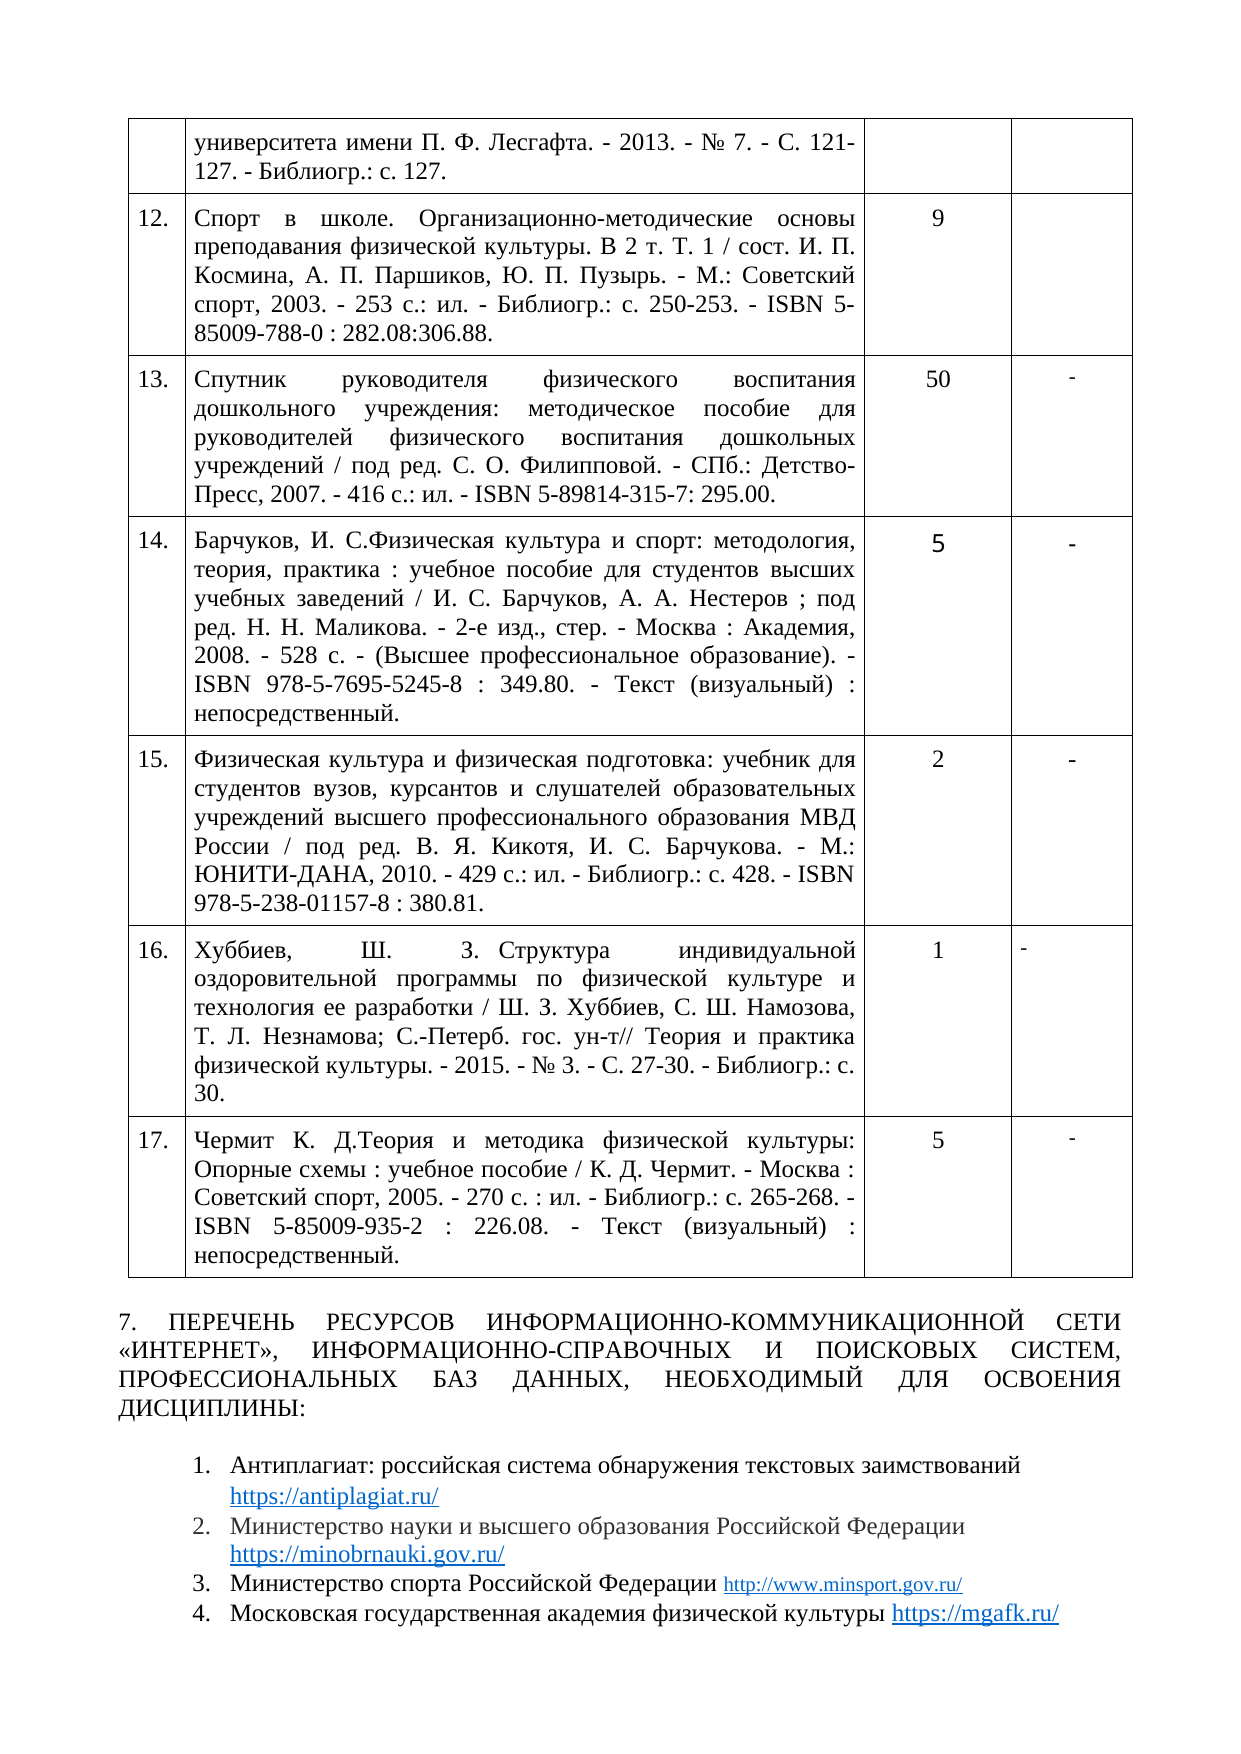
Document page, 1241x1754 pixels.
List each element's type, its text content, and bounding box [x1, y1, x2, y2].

table_cell 9 [865, 194, 1011, 355]
table_cell 2 [865, 736, 1011, 925]
list Московская государственная академия физической культуры https://mgafk.ru/ [192, 1598, 1122, 1627]
table_cell [129, 1117, 185, 1277]
table_cell - [1012, 517, 1132, 735]
table_cell Хуббиев, Ш. З. Структура индивидуальной оздоровительной программы по физической культуре и технология ее разработки / Ш. З. Хуббиев, С. Ш. Намозова, Т. Л. Незнамова; С.-Петерб. гос. ун-т// Теория и практика физической культуры. - 2015. - № 3. - С. 27-30. - Библиогр.: с. 30. [186, 926, 864, 1116]
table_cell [186, 119, 864, 193]
table_cell Спутник руководителя физического воспитания дошкольного учреждения: методическое пособие для руководителей физического воспитания дошкольных учреждений / под ред. С. О. Филипповой. - СПб.: Детство-Пресс, 2007. - 416 с.: ил. - ISBN 5-89814-315-7: 295.00. [186, 356, 864, 516]
table_cell [129, 736, 185, 925]
table_cell Барчуков, И. С.Физическая культура и спорт: методология, теория, практика : учебное пособие для студентов высших учебных заведений / И. С. Барчуков, А. А. Нестеров ; под ред. Н. Н. Маликова. - 2-е изд., стер. - Москва : Академия, 2008. - 528 с. - (Высшее профессиональное образование). - ISBN 978-5-7695-5245-8 : 349.80. - Текст (визуальный) : непосредственный. [186, 517, 864, 735]
table_cell [129, 517, 185, 735]
table_cell - [1012, 356, 1132, 516]
table_cell - [1012, 926, 1132, 1116]
list Министерство спорта Российской Федерации http://www.minsport.gov.ru/ [192, 1568, 1122, 1597]
table_cell - [1012, 119, 1132, 193]
table_cell 5 [865, 1117, 1011, 1277]
table_cell 1 [865, 926, 1011, 1116]
table_cell [129, 926, 185, 1116]
table_cell [129, 119, 185, 193]
table_cell 1 [865, 119, 1011, 193]
text 7. Перечень ресурсов информационно-коммуникационной сети «Интернет», Информационно-справочных и поисковых систем, профессиональных баз данных, необходимый для освоения дисциплины: [118, 1307, 1122, 1422]
table_cell Чермит К. Д.Теория и методика физической культуры: Опорные схемы : учебное пособие / К. Д. Чермит. - Москва : Советский спорт, 2005. - 270 с. : ил. - Библиогр.: с. 265-268. - ISBN 5-85009-935-2 : 226.08. - Текст (визуальный) : непосредственный. [186, 1117, 864, 1277]
table_cell Физическая культура и физическая подготовка: учебник для студентов вузов, курсантов и слушателей образовательных учреждений высшего профессионального образования МВД России / под ред. В. Я. Кикотя, И. С. Барчукова. - М.: ЮНИТИ-ДАНА, 2010. - 429 с.: ил. - Библиогр.: с. 428. - ISBN 978-5-238-01157-8 : 380.81. [186, 736, 864, 925]
table_cell 5 [865, 517, 1011, 735]
table_cell - [1012, 736, 1132, 925]
table_cell [129, 194, 185, 355]
list Антиплагиат: российская система обнаружения текстовых заимствований https://antiplagiat.ru/ [192, 1451, 1122, 1509]
table_cell [129, 356, 185, 516]
table_cell [1012, 194, 1132, 355]
table_cell 50 [865, 356, 1011, 516]
list Министерство науки и высшего образования Российской Федерации https://minobrnauki.gov.ru/ [192, 1511, 1122, 1568]
table_cell Спорт в школе. Организационно-методические основы преподавания физической культуры. В 2 т. Т. 1 / сост. И. П. Космина, А. П. Паршиков, Ю. П. Пузырь. - М.: Советский спорт, 2003. - 253 с.: ил. - Библиогр.: с. 250-253. - ISBN 5-85009-788-0 : 282.08:306.88. [186, 194, 864, 355]
table_cell - [1012, 1117, 1132, 1277]
